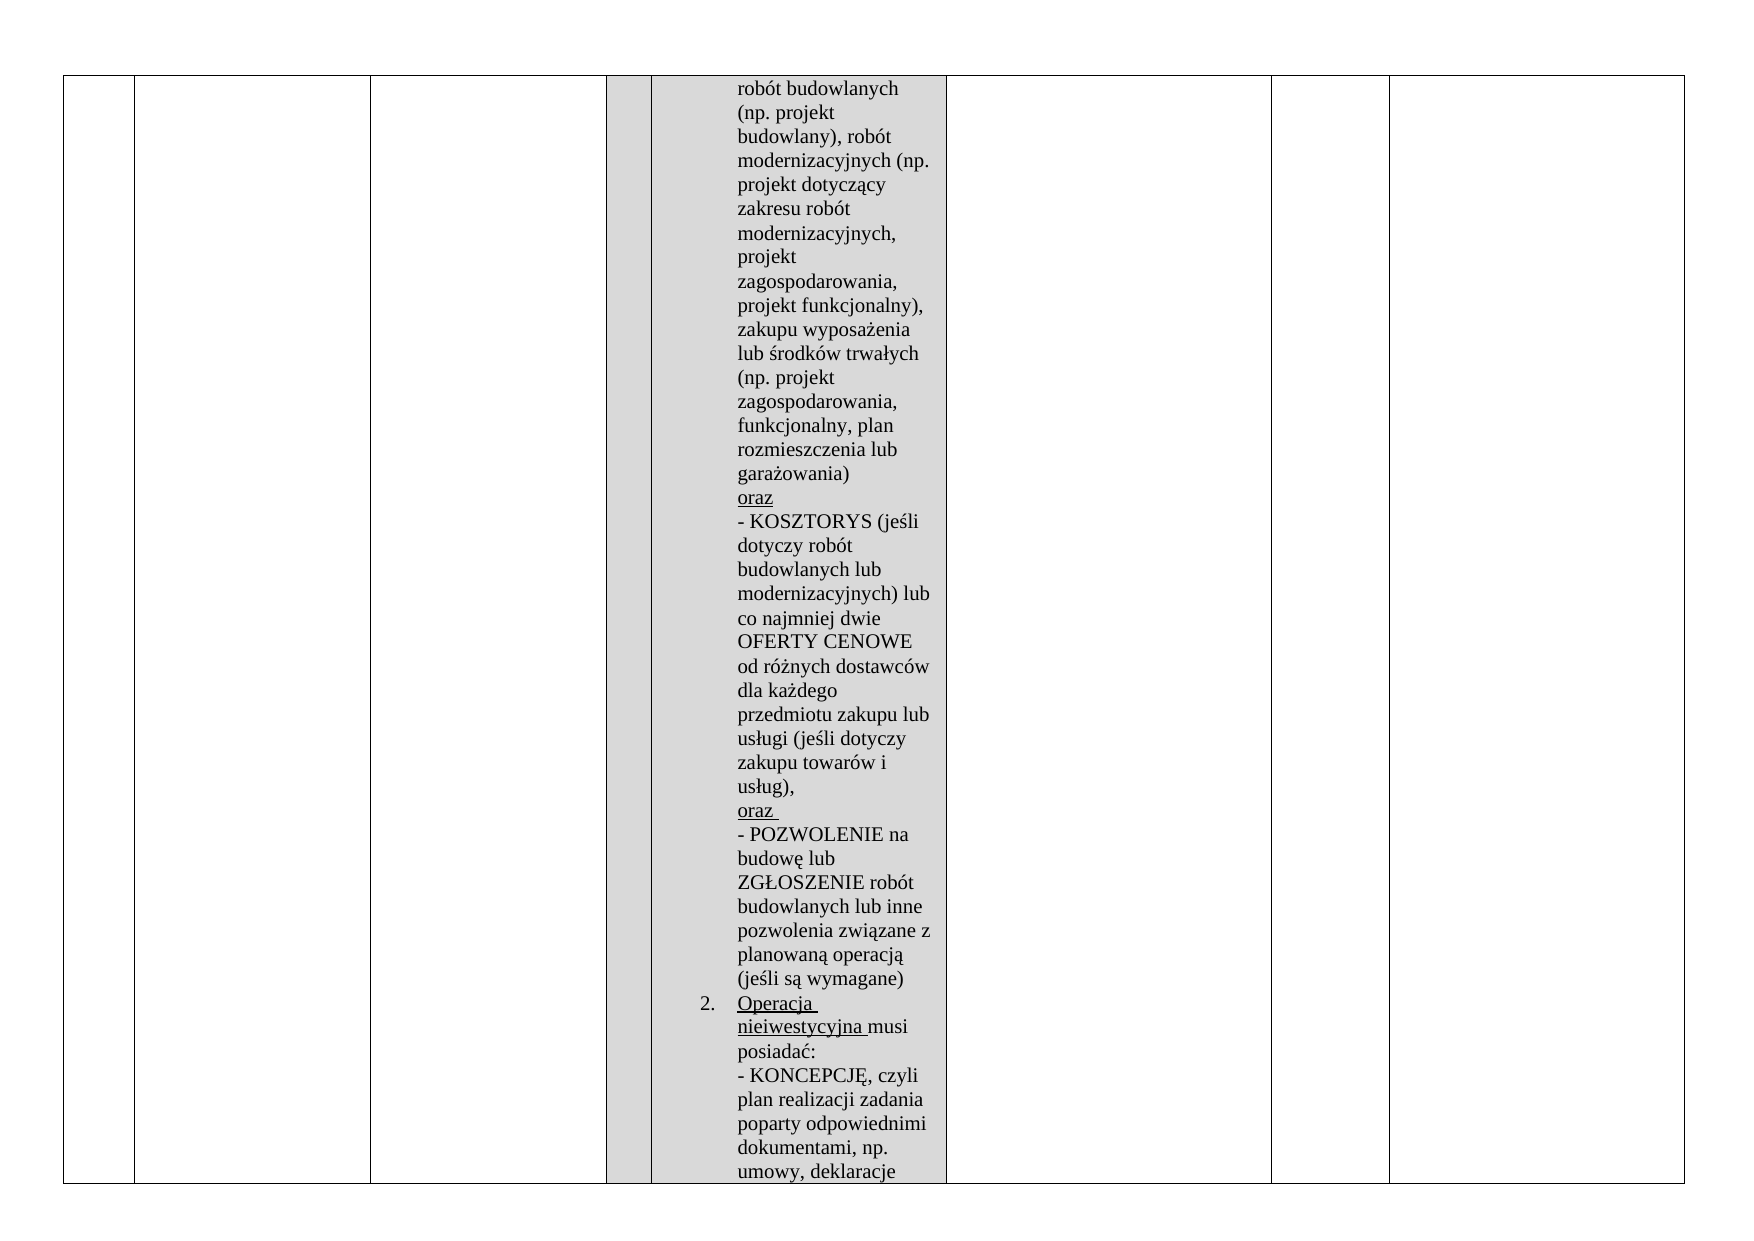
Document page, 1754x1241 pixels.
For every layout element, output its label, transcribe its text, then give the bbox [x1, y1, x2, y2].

table_cell 4 [607, 76, 651, 1183]
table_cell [652, 76, 946, 1183]
